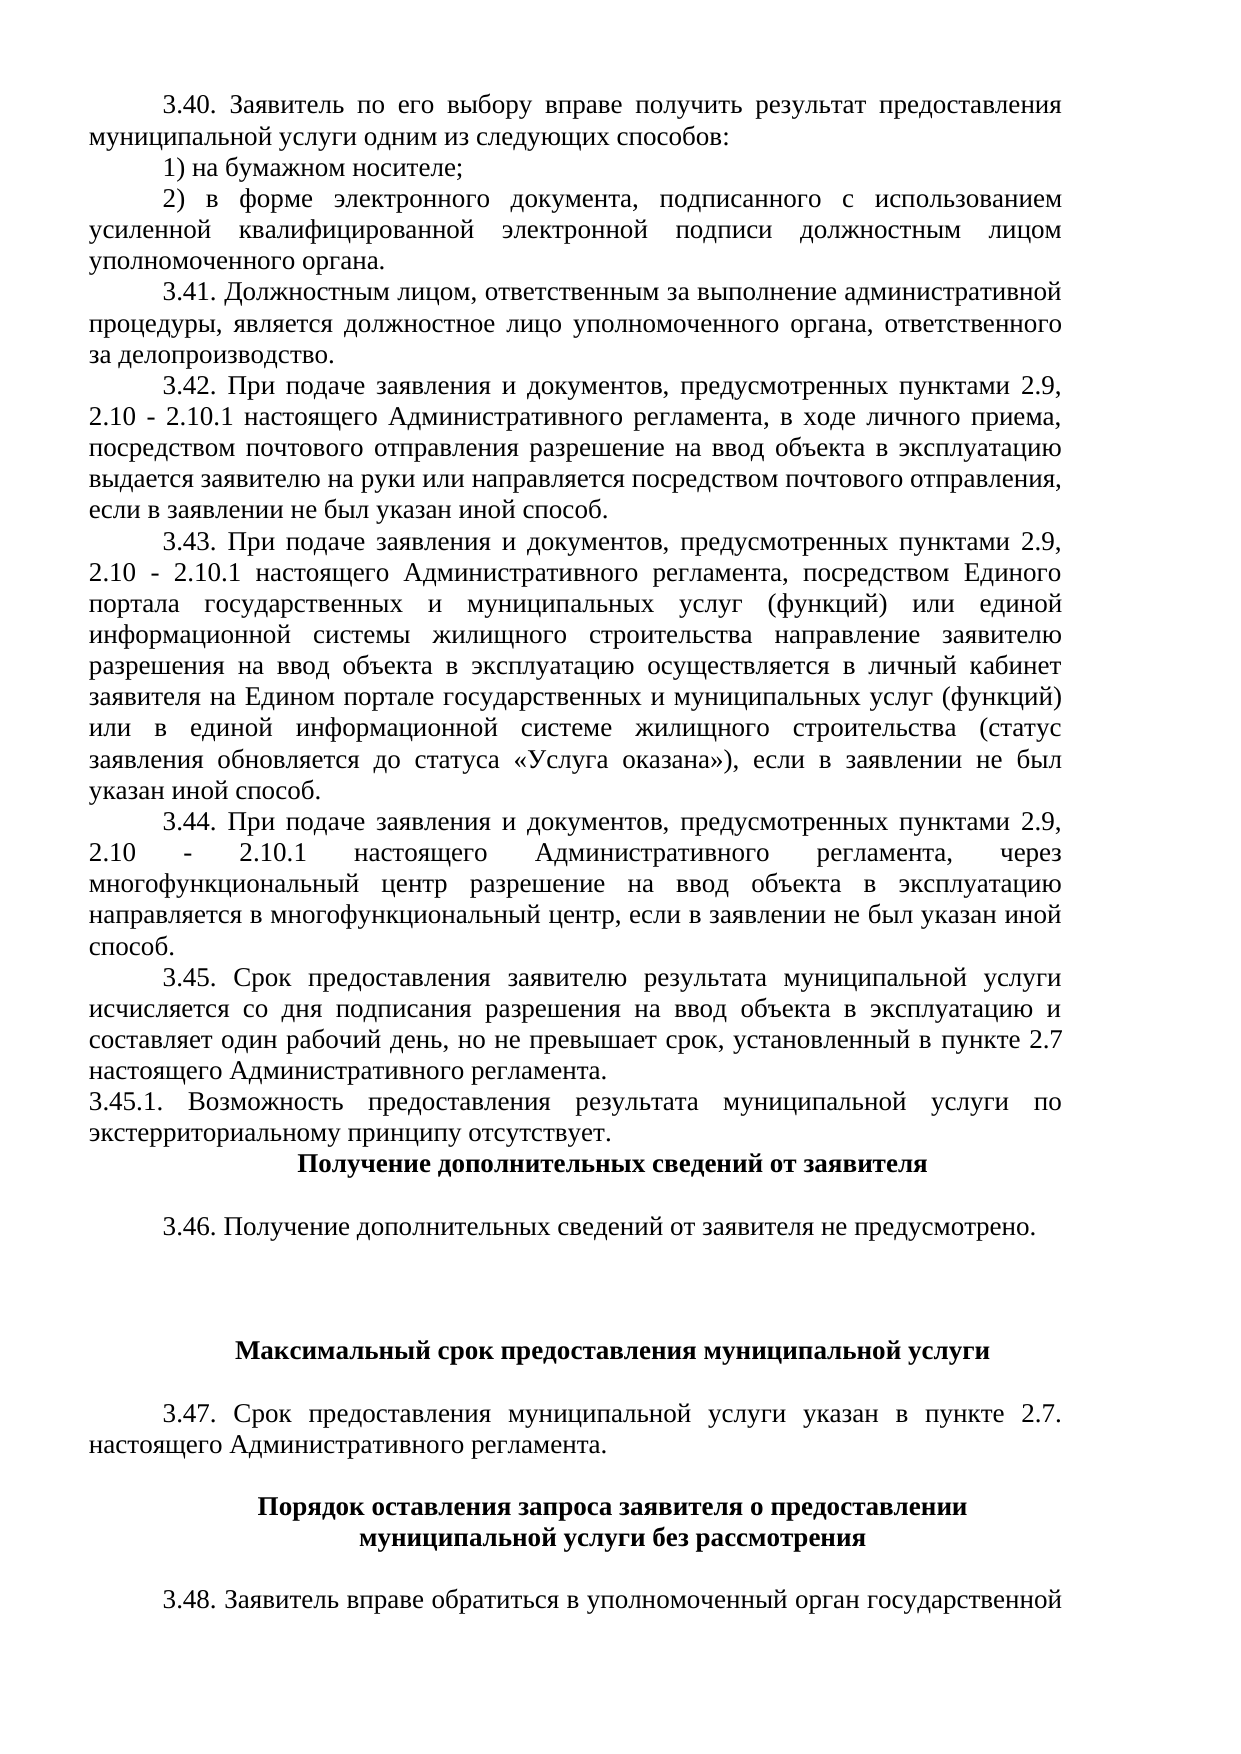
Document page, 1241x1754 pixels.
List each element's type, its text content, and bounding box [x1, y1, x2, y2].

text Максимальный срок предоставления муниципальной услуги [89, 1334, 1063, 1366]
text 3.47. Срок предоставления муниципальной услуги указан в пункте 2.7. настоящего Административного регламента. [89, 1397, 1063, 1459]
text 3.42. При подаче заявления и документов, предусмотренных пунктами 2.9, 2.10 - 2.10.1 настоящего Административного регламента, в ходе личного приема, посредством почтового отправления разрешение на ввод объекта в эксплуатацию выдается заявителю на руки или направляется посредством почтового отправления, если в заявлении не был указан иной способ. [89, 369, 1063, 525]
text 3.44. При подаче заявления и документов, предусмотренных пунктами 2.9, 2.10 - 2.10.1 настоящего Административного регламента, через многофункциональный центр разрешение на ввод объекта в эксплуатацию направляется в многофункциональный центр, если в заявлении не был указан иной способ. [89, 805, 1063, 961]
text 3.46. Получение дополнительных сведений от заявителя не предусмотрено. [89, 1210, 1063, 1241]
text Получение дополнительных сведений от заявителя [89, 1148, 1063, 1179]
text Порядок оставления запроса заявителя о предоставлении [89, 1490, 1063, 1521]
text 3.40. Заявитель по его выбору вправе получить результат предоставления муниципальной услуги одним из следующих способов: [89, 89, 1063, 151]
text 3.45.1. Возможность предоставления результата муниципальной услуги по экстерриториальному принципу отсутствует. [89, 1085, 1063, 1148]
text 3.43. При подаче заявления и документов, предусмотренных пунктами 2.9, 2.10 - 2.10.1 настоящего Административного регламента, посредством Единого портала государственных и муниципальных услуг (функций) или единой информационной системы жилищного строительства направление заявителю разрешения на ввод объекта в эксплуатацию осуществляется в личный кабинет заявителя на Едином портале государственных и муниципальных услуг (функций) или в единой информационной системе жилищного строительства (статус заявления обновляется до статуса «Услуга оказана»), если в заявлении не был указан иной способ. [89, 525, 1063, 805]
text муниципальной услуги без рассмотрения [89, 1521, 1063, 1552]
text 3.45. Срок предоставления заявителю результата муниципальной услуги исчисляется со дня подписания разрешения на ввод объекта в эксплуатацию и составляет один рабочий день, но не превышает срок, установленный в пункте 2.7 настоящего Административного регламента. [89, 961, 1063, 1085]
text 1) на бумажном носителе; [89, 151, 1063, 182]
text 2) в форме электронного документа, подписанного с использованием усиленной квалифицированной электронной подписи должностным лицом уполномоченного органа. [89, 182, 1063, 276]
text 3.41. Должностным лицом, ответственным за выполнение административной процедуры, является должностное лицо уполномоченного органа, ответственного за делопроизводство. [89, 276, 1063, 369]
